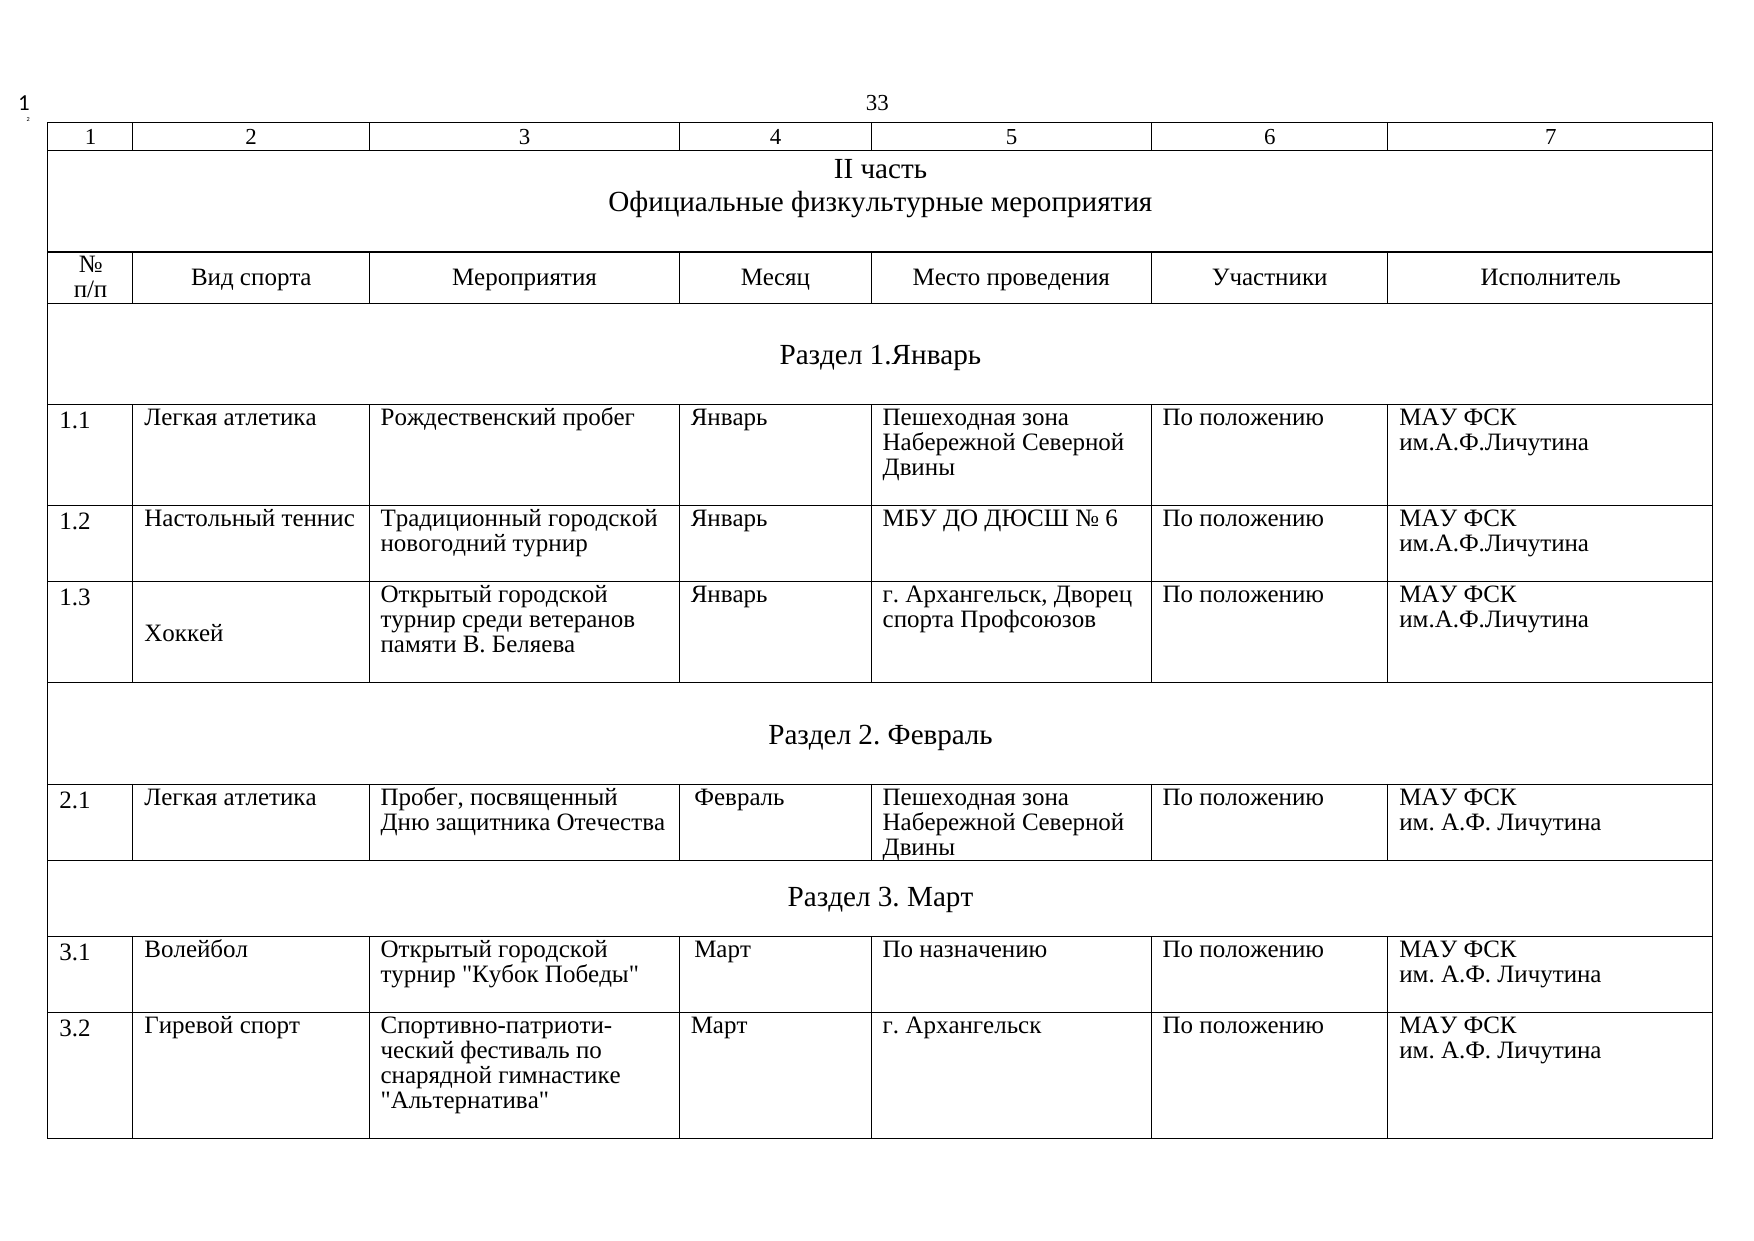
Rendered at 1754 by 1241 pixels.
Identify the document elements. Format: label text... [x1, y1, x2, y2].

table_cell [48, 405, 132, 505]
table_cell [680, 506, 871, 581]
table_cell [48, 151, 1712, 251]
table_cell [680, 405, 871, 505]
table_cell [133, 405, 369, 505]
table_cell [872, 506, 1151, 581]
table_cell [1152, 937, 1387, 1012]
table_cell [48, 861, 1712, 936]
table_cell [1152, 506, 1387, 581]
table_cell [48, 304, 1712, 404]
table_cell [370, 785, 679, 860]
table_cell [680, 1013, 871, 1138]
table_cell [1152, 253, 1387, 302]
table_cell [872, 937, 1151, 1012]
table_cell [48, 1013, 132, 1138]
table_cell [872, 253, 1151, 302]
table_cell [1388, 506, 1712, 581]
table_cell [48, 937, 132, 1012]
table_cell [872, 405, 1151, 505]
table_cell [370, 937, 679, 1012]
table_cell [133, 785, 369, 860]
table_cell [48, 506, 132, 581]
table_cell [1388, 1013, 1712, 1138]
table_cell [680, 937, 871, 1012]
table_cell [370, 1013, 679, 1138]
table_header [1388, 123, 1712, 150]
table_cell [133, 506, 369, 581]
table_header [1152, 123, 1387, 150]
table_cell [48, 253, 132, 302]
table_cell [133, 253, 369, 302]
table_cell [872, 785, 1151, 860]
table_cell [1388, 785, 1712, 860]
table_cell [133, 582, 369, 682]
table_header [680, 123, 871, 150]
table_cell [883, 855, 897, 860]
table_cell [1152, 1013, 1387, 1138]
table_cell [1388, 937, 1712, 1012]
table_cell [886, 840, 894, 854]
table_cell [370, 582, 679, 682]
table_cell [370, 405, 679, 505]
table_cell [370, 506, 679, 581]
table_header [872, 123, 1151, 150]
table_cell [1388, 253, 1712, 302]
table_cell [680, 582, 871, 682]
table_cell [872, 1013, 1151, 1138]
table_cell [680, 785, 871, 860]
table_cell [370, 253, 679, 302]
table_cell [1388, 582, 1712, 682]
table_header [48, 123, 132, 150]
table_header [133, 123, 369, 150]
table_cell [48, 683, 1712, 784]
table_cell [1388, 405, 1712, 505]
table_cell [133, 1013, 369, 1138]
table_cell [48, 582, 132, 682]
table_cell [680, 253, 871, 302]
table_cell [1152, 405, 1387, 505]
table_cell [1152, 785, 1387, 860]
text 33 [59, 89, 1695, 115]
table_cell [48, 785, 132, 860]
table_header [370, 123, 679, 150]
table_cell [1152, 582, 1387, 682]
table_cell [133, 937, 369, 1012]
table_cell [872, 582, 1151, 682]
